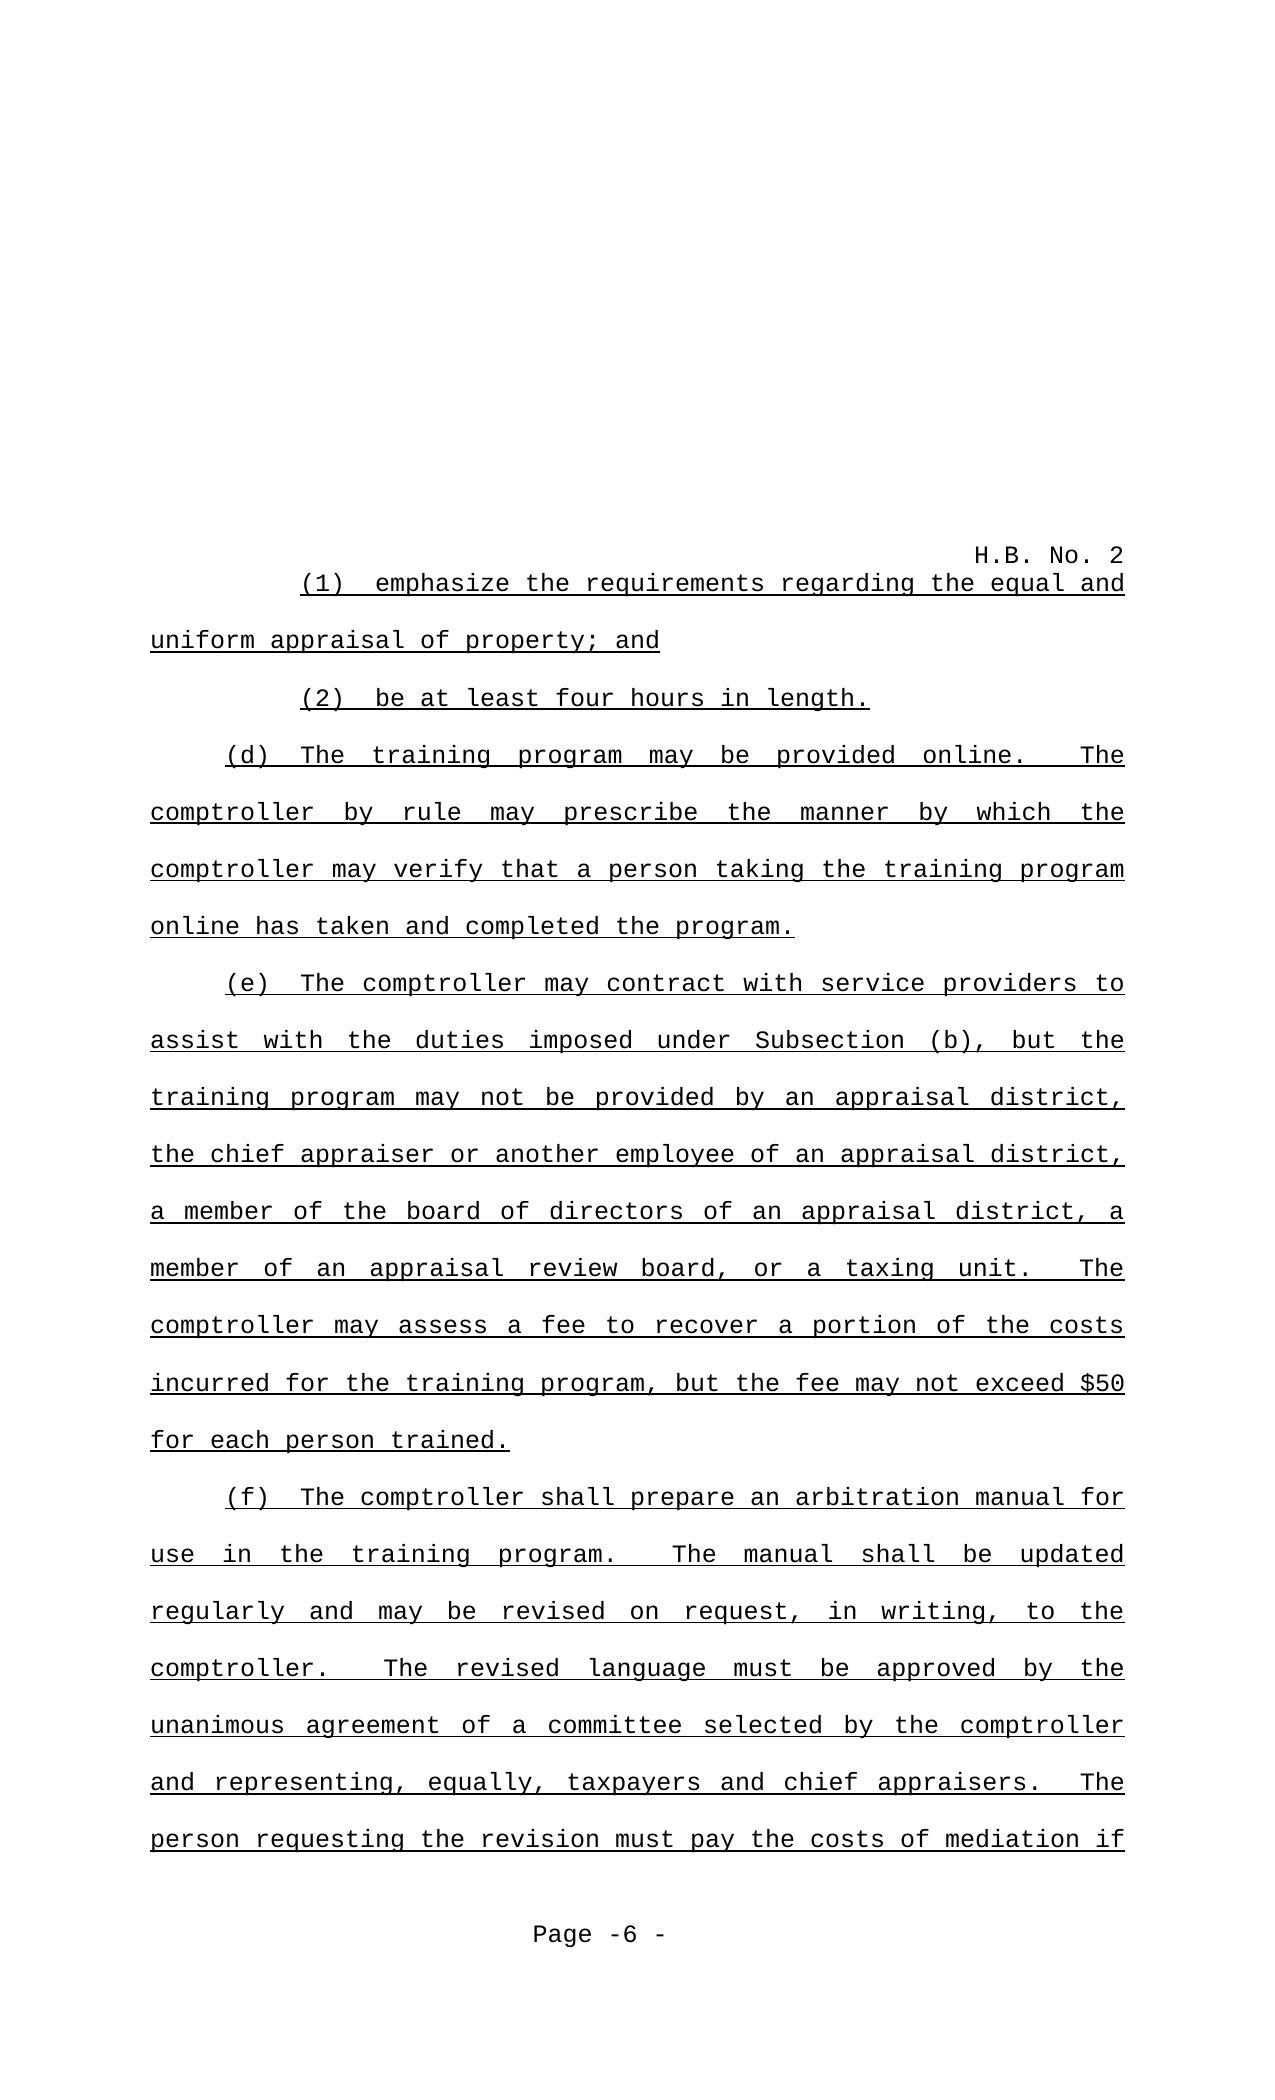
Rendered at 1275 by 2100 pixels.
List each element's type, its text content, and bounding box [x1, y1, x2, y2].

text (e) The comptroller may contract with service providers to assist with the duties imposed under Subsection (b), but the training program may not be provided by an appraisal district, the chief appraiser or another employee of an appraisal district, a member of the board of directors of an appraisal district, a member of an appraisal review board, or a taxing unit. The comptroller may assess a fee to recover a portion of the costs incurred for the training program, but the fee may not exceed $50 for each person trained. [150, 1281, 1125, 1336]
text (d) The training program may be provided online. The comptroller by rule may prescribe the manner by which the comptroller may verify that a person taking the training program online has taken and completed the program. [150, 881, 1125, 942]
text (1) emphasize the requirements regarding the equal and uniform appraisal of property; and [150, 571, 1125, 656]
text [150, 1795, 1125, 1850]
text (e) The comptroller may contract with service providers to assist with the duties imposed under Subsection (b), but the training program may not be provided by an appraisal district, the chief appraiser or another employee of an appraisal district, a member of the board of directors of an appraisal district, a member of an appraisal review board, or a taxing unit. The comptroller may assess a fee to recover a portion of the costs incurred for the training program, but the fee may not exceed $50 for each person trained. [150, 1167, 1125, 1222]
text (e) The comptroller may contract with service providers to assist with the duties imposed under Subsection (b), but the training program may not be provided by an appraisal district, the chief appraiser or another employee of an appraisal district, a member of the board of directors of an appraisal district, a member of an appraisal review board, or a taxing unit. The comptroller may assess a fee to recover a portion of the costs incurred for the training program, but the fee may not exceed $50 for each person trained. [150, 1052, 1125, 1108]
text (e) The comptroller may contract with service providers to assist with the duties imposed under Subsection (b), but the training program may not be provided by an appraisal district, the chief appraiser or another employee of an appraisal district, a member of the board of directors of an appraisal district, a member of an appraisal review board, or a taxing unit. The comptroller may assess a fee to recover a portion of the costs incurred for the training program, but the fee may not exceed $50 for each person trained. [150, 1338, 1125, 1393]
text (e) The comptroller may contract with service providers to assist with the duties imposed under Subsection (b), but the training program may not be provided by an appraisal district, the chief appraiser or another employee of an appraisal district, a member of the board of directors of an appraisal district, a member of an appraisal review board, or a taxing unit. The comptroller may assess a fee to recover a portion of the costs incurred for the training program, but the fee may not exceed $50 for each person trained. [150, 1224, 1125, 1279]
text (d) The training program may be provided online. The comptroller by rule may prescribe the manner by which the comptroller may verify that a person taking the training program online has taken and completed the program. [150, 742, 1125, 822]
text (e) The comptroller may contract with service providers to assist with the duties imposed under Subsection (b), but the training program may not be provided by an appraisal district, the chief appraiser or another employee of an appraisal district, a member of the board of directors of an appraisal district, a member of an appraisal review board, or a taxing unit. The comptroller may assess a fee to recover a portion of the costs incurred for the training program, but the fee may not exceed $50 for each person trained. [150, 1110, 1125, 1165]
text (e) The comptroller may contract with service providers to assist with the duties imposed under Subsection (b), but the training program may not be provided by an appraisal district, the chief appraiser or another employee of an appraisal district, a member of the board of directors of an appraisal district, a member of an appraisal review board, or a taxing unit. The comptroller may assess a fee to recover a portion of the costs incurred for the training program, but the fee may not exceed $50 for each person trained. [150, 1395, 1125, 1456]
text (2) be at least four hours in length. [150, 685, 1125, 713]
text (e) The comptroller may contract with service providers to assist with the duties imposed under Subsection (b), but the training program may not be provided by an appraisal district, the chief appraiser or another employee of an appraisal district, a member of the board of directors of an appraisal district, a member of an appraisal review board, or a taxing unit. The comptroller may assess a fee to recover a portion of the costs incurred for the training program, but the fee may not exceed $50 for each person trained. [150, 970, 1125, 1051]
text (d) The training program may be provided online. The comptroller by rule may prescribe the manner by which the comptroller may verify that a person taking the training program online has taken and completed the program. [150, 824, 1125, 880]
